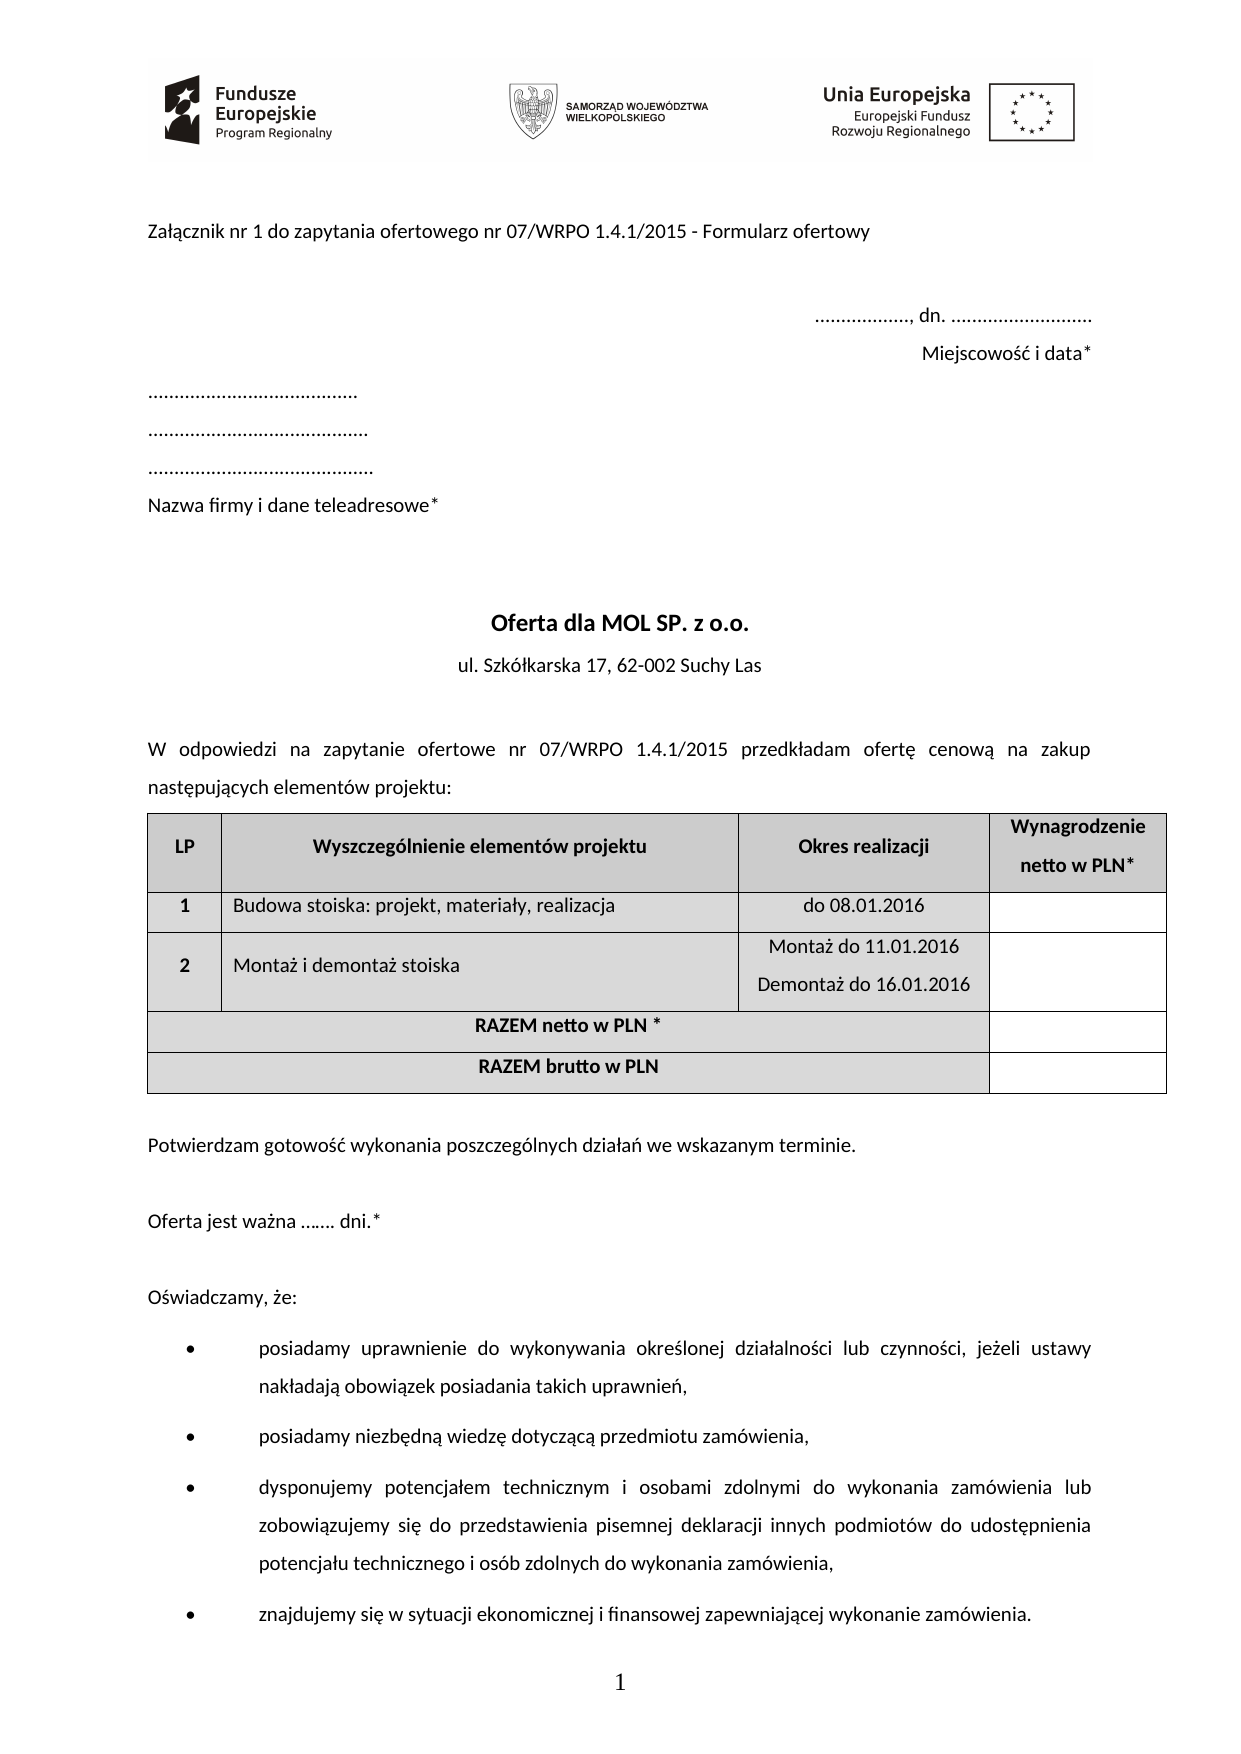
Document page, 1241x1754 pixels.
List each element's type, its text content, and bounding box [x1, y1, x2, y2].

table_cell Budowa stoiska: projekt, materiały, realizacja [222, 893, 738, 932]
text ........................................ [148, 378, 1093, 403]
table_header Wynagrodzenie netto w PLN* [990, 814, 1166, 892]
text ul. Szkółkarska 17, 62-002 Suchy Las [148, 653, 1093, 678]
table_cell 1 [148, 893, 221, 932]
text .......................................... [148, 416, 1093, 442]
table_header LP [148, 814, 221, 892]
table_cell 2 [148, 933, 221, 1011]
table_cell [990, 1053, 1166, 1093]
text Oferta dla MOL SP. z o.o. [148, 607, 1093, 637]
table_cell [990, 933, 1166, 1011]
table_header Okres realizacji [739, 814, 989, 892]
text ........................................... [148, 454, 1093, 480]
table_cell RAZEM brutto w PLN [148, 1053, 989, 1093]
table_cell Montaż i demontaż stoiska [222, 933, 738, 1011]
list posiadamy uprawnienie do wykonywania określonej działalności lub czynności, jeżeli ustawy nakładają obowiązek posiadania takich uprawnień, [185, 1335, 1093, 1398]
text Oferta jest ważna ……. dni.* [148, 1208, 1093, 1233]
text Załącznik nr 1 do zapytania ofertowego nr 07/WRPO 1.4.1/2015 - Formularz ofertowy [148, 218, 1093, 243]
list posiadamy niezbędną wiedzę dotyczącą przedmiotu zamówienia, [185, 1424, 1093, 1449]
text Nazwa firmy i dane teleadresowe* [148, 492, 1093, 518]
list dysponujemy potencjałem technicznym i osobami zdolnymi do wykonania zamówienia lub zobowiązujemy się do przedstawienia pisemnej deklaracji innych podmiotów do udostępnienia potencjału technicznego i osób zdolnych do wykonania zamówienia, [185, 1474, 1093, 1576]
table_cell RAZEM netto w PLN * [148, 1012, 989, 1052]
picture [147, 58, 1093, 162]
table_cell [990, 893, 1166, 932]
text Miejscowość i data* [148, 340, 1093, 365]
list znajdujemy się w sytuacji ekonomicznej i finansowej zapewniającej wykonanie zamówienia. [185, 1601, 1093, 1627]
text Potwierdzam gotowość wykonania poszczególnych działań we wskazanym terminie. [148, 1132, 1093, 1157]
text W odpowiedzi na zapytanie ofertowe nr 07/WRPO 1.4.1/2015 przedkładam ofertę cenową na zakup następujących elementów projektu: [148, 736, 1093, 800]
table_cell do 08.01.2016 [739, 893, 989, 932]
text Oświadczamy, że: [148, 1284, 1093, 1310]
table_cell [990, 1012, 1166, 1052]
text .................., dn. ........................... [148, 302, 1093, 327]
table_header Wyszczególnienie elementów projektu [222, 814, 738, 892]
table_cell Montaż do 11.01.2016 Demontaż do 16.01.2016 [739, 933, 989, 1011]
